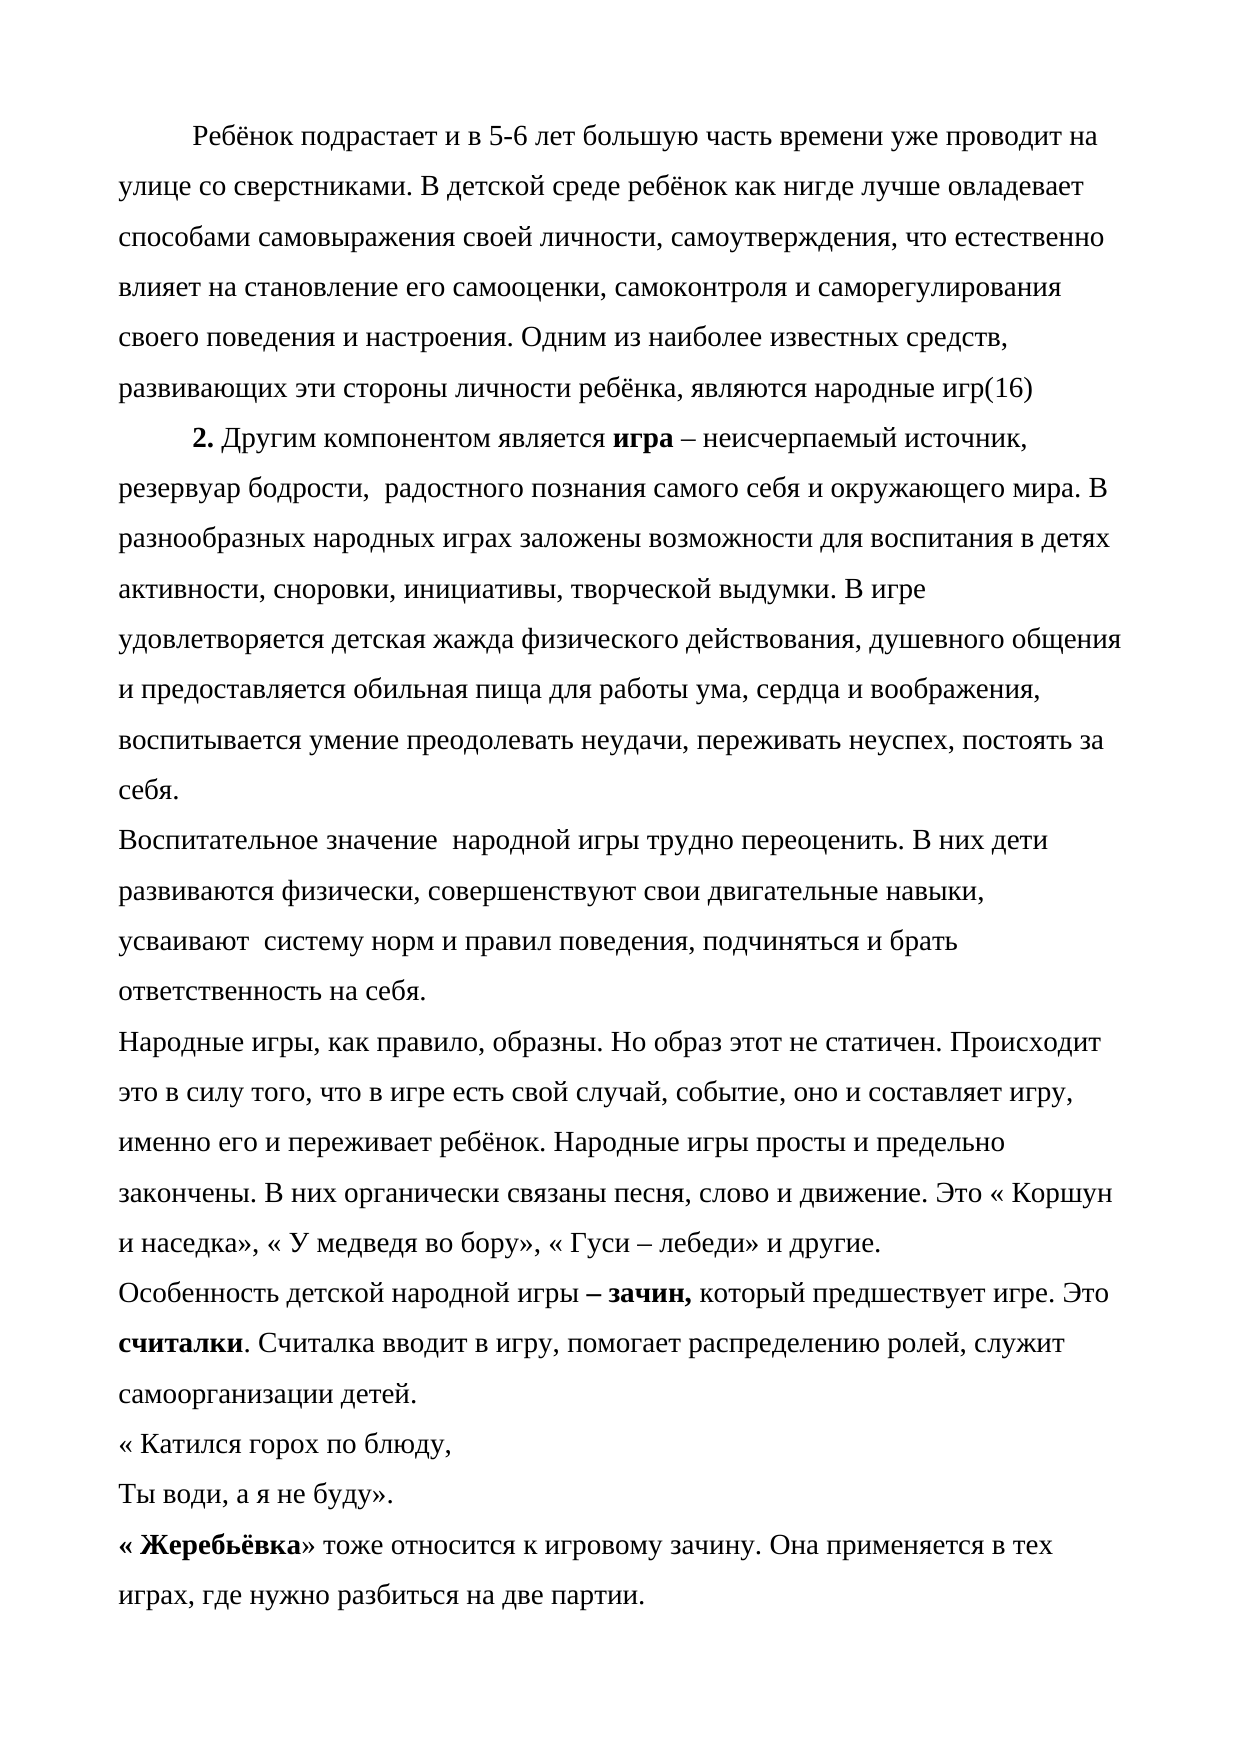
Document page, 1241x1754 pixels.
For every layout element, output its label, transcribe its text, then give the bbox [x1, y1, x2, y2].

text Воспитательное значение народной игры трудно переоценить. В них дети развиваются физически, совершенствуют свои двигательные навыки, усваивают систему норм и правил поведения, подчиняться и брать ответственность на себя. [118, 822, 1122, 1007]
text « Жеребьёвка» тоже относится к игровому зачину. Она применяется в тех играх, где нужно разбиться на две партии. [118, 1527, 1122, 1611]
text Ты води, а я не буду». [118, 1477, 1122, 1510]
text Народные игры, как правило, образны. Но образ этот не статичен. Происходит это в силу того, что в игре есть свой случай, событие, оно и составляет игру, именно его и переживает ребёнок. Народные игры просты и предельно закончены. В них органически связаны песня, слово и движение. Это « Коршун и наседка», « У медведя во бору», « Гуси – лебеди» и другие. [118, 1024, 1122, 1258]
text Ребёнок подрастает и в 5-6 лет большую часть времени уже проводит на улице со сверстниками. В детской среде ребёнок как нигде лучше овладевает способами самовыражения своей личности, самоутверждения, что естественно влияет на становление его самооценки, самоконтроля и саморегулирования своего поведения и настроения. Одним из наиболее известных средств, развивающих эти стороны личности ребёнка, являются народные игр(16) [118, 118, 1122, 403]
text Особенность детской народной игры – зачин, который предшествует игре. Это считалки. Считалка вводит в игру, помогает распределению ролей, служит самоорганизации детей. [118, 1275, 1122, 1409]
text « Катился горох по блюду, [118, 1426, 1122, 1460]
text 2. Другим компонентом является игра – неисчерпаемый источник, резервуар бодрости, радостного познания самого себя и окружающего мира. В разнообразных народных играх заложены возможности для воспитания в детях активности, сноровки, инициативы, творческой выдумки. В игре удовлетворяется детская жажда физического действования, душевного общения и предоставляется обильная пища для работы ума, сердца и воображения, воспитывается умение преодолевать неудачи, переживать неуспех, постоять за себя. [118, 420, 1122, 806]
